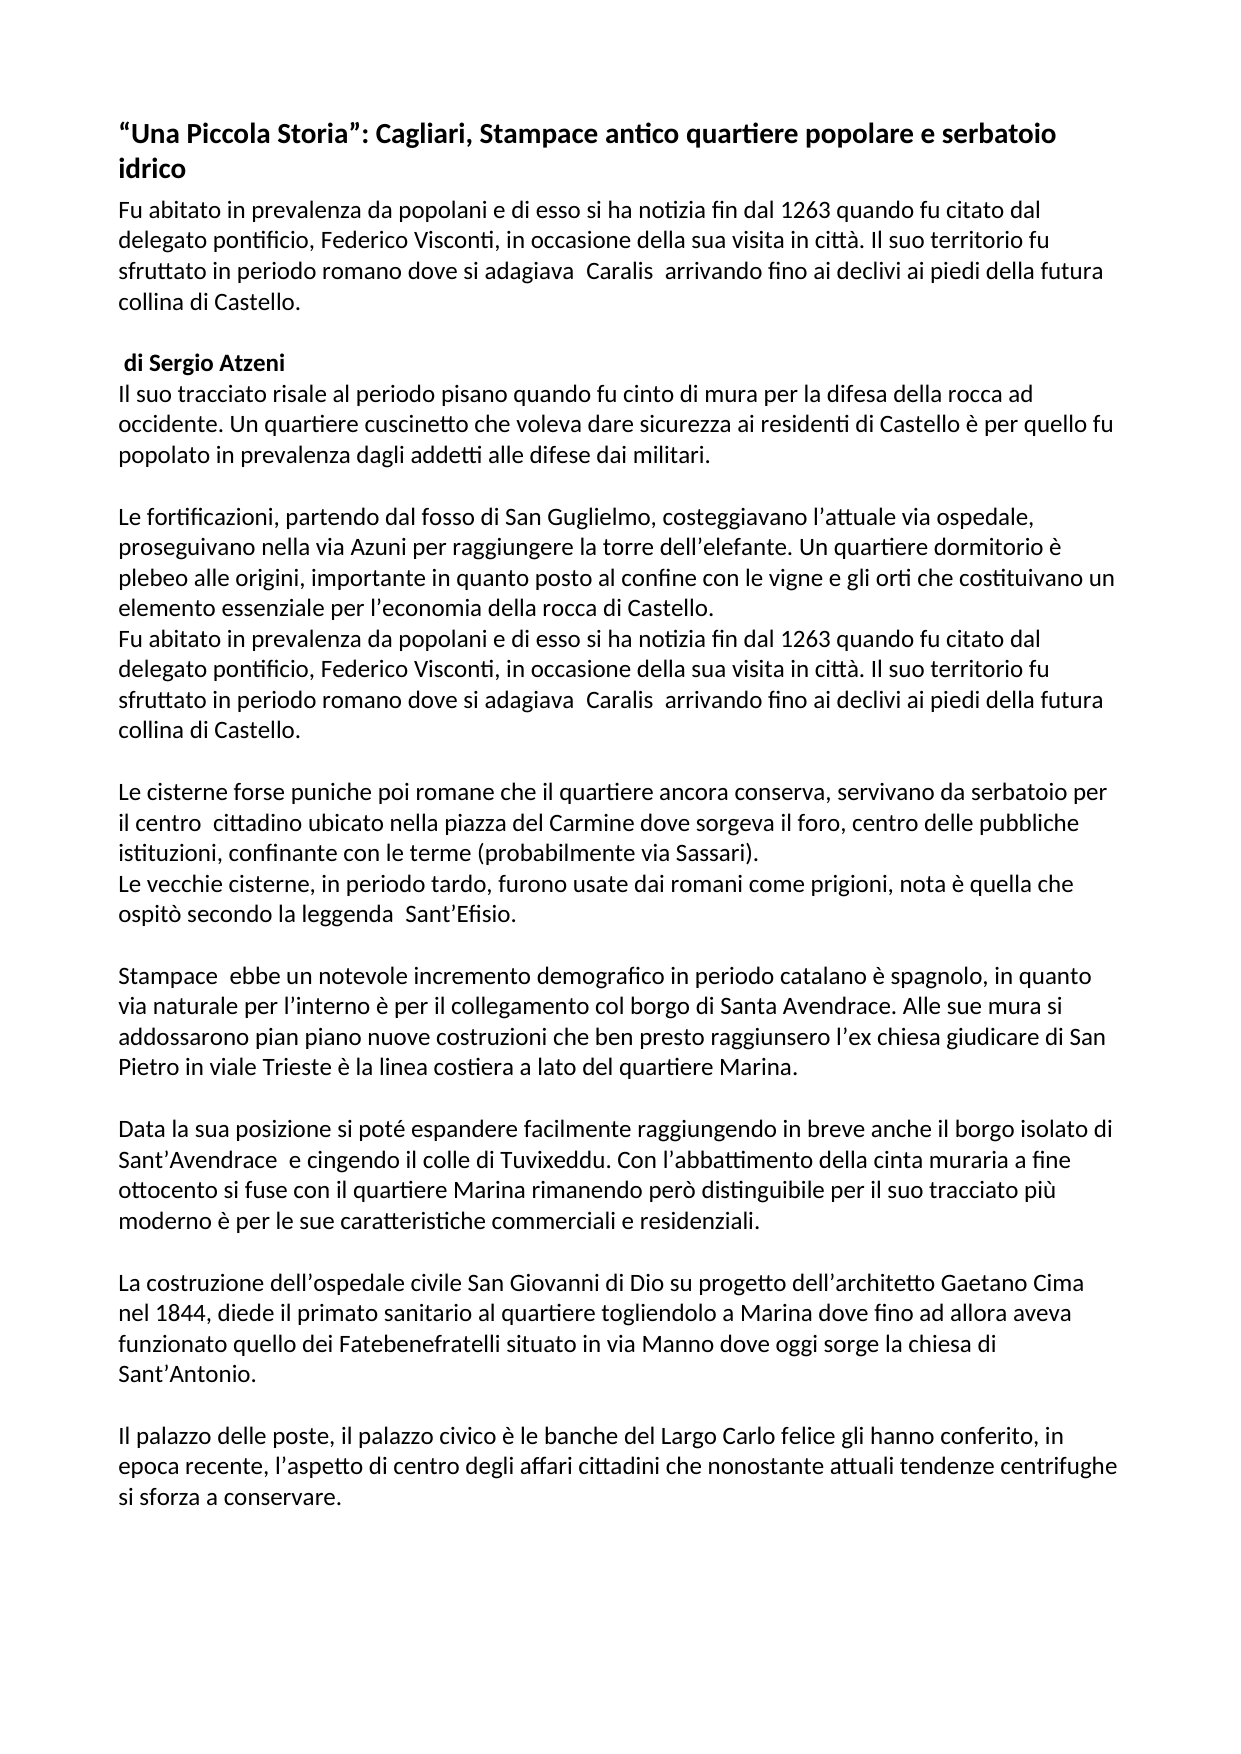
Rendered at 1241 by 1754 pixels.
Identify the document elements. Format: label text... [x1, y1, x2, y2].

text Le cisterne forse puniche poi romane che il quartiere ancora conserva, servivano da serbatoio per il centro cittadino ubicato nella piazza del Carmine dove sorgeva il foro, centro delle pubbliche istituzioni, confinante con le terme (probabilmente via Sassari). Le vecchie cisterne, in periodo tardo, furono usate dai romani come prigioni, nota è quella che ospitò secondo la leggenda Sant’Efisio. [118, 776, 1122, 929]
text Fu abitato in prevalenza da popolani e di esso si ha notizia fin dal 1263 quando fu citato dal delegato pontificio, Federico Visconti, in occasione della sua visita in città. Il suo territorio fu sfruttato in periodo romano dove si adagiava Caralis arrivando fino ai declivi ai piedi della futura collina di Castello. [118, 194, 1122, 316]
text La costruzione dell’ospedale civile San Giovanni di Dio su progetto dell’architetto Gaetano Cima nel 1844, diede il primato sanitario al quartiere togliendolo a Marina dove fino ad allora aveva funzionato quello dei Fatebenefratelli situato in via Manno dove oggi sorge la chiesa di Sant’Antonio. [118, 1267, 1122, 1389]
text Data la sua posizione si poté espandere facilmente raggiungendo in breve anche il borgo isolato di Sant’Avendrace e cingendo il colle di Tuvixeddu. Con l’abbattimento della cinta muraria a fine ottocento si fuse con il quartiere Marina rimanendo però distinguibile per il suo tracciato più moderno è per le sue caratteristiche commerciali e residenziali. [118, 1113, 1122, 1235]
subtitle “Una Piccola Storia”: Cagliari, Stampace antico quartiere popolare e serbatoio idrico [118, 115, 1122, 186]
text Il suo tracciato risale al periodo pisano quando fu cinto di mura per la difesa della rocca ad occidente. Un quartiere cuscinetto che voleva dare sicurezza ai residenti di Castello è per quello fu popolato in prevalenza dagli addetti alle difese dai militari. [118, 378, 1122, 469]
text Le fortificazioni, partendo dal fosso di San Guglielmo, costeggiavano l’attuale via ospedale, proseguivano nella via Azuni per raggiungere la torre dell’elefante. Un quartiere dormitorio è plebeo alle origini, importante in quanto posto al confine con le vigne e gli orti che costituivano un elemento essenziale per l’economia della rocca di Castello. Fu abitato in prevalenza da popolani e di esso si ha notizia fin dal 1263 quando fu citato dal delegato pontificio, Federico Visconti, in occasione della sua visita in città. Il suo territorio fu sfruttato in periodo romano dove si adagiava Caralis arrivando fino ai declivi ai piedi della futura collina di Castello. [118, 501, 1122, 745]
text di Sergio Atzeni [118, 347, 1122, 378]
text Il palazzo delle poste, il palazzo civico è le banche del Largo Carlo felice gli hanno conferito, in epoca recente, l’aspetto di centro degli affari cittadini che nonostante attuali tendenze centrifughe si sforza a conservare. [118, 1420, 1122, 1512]
text Stampace ebbe un notevole incremento demografico in periodo catalano è spagnolo, in quanto via naturale per l’interno è per il collegamento col borgo di Santa Avendrace. Alle sue mura si addossarono pian piano nuove costruzioni che ben presto raggiunsero l’ex chiesa giudicare di San Pietro in viale Trieste è la linea costiera a lato del quartiere Marina. [118, 960, 1122, 1082]
